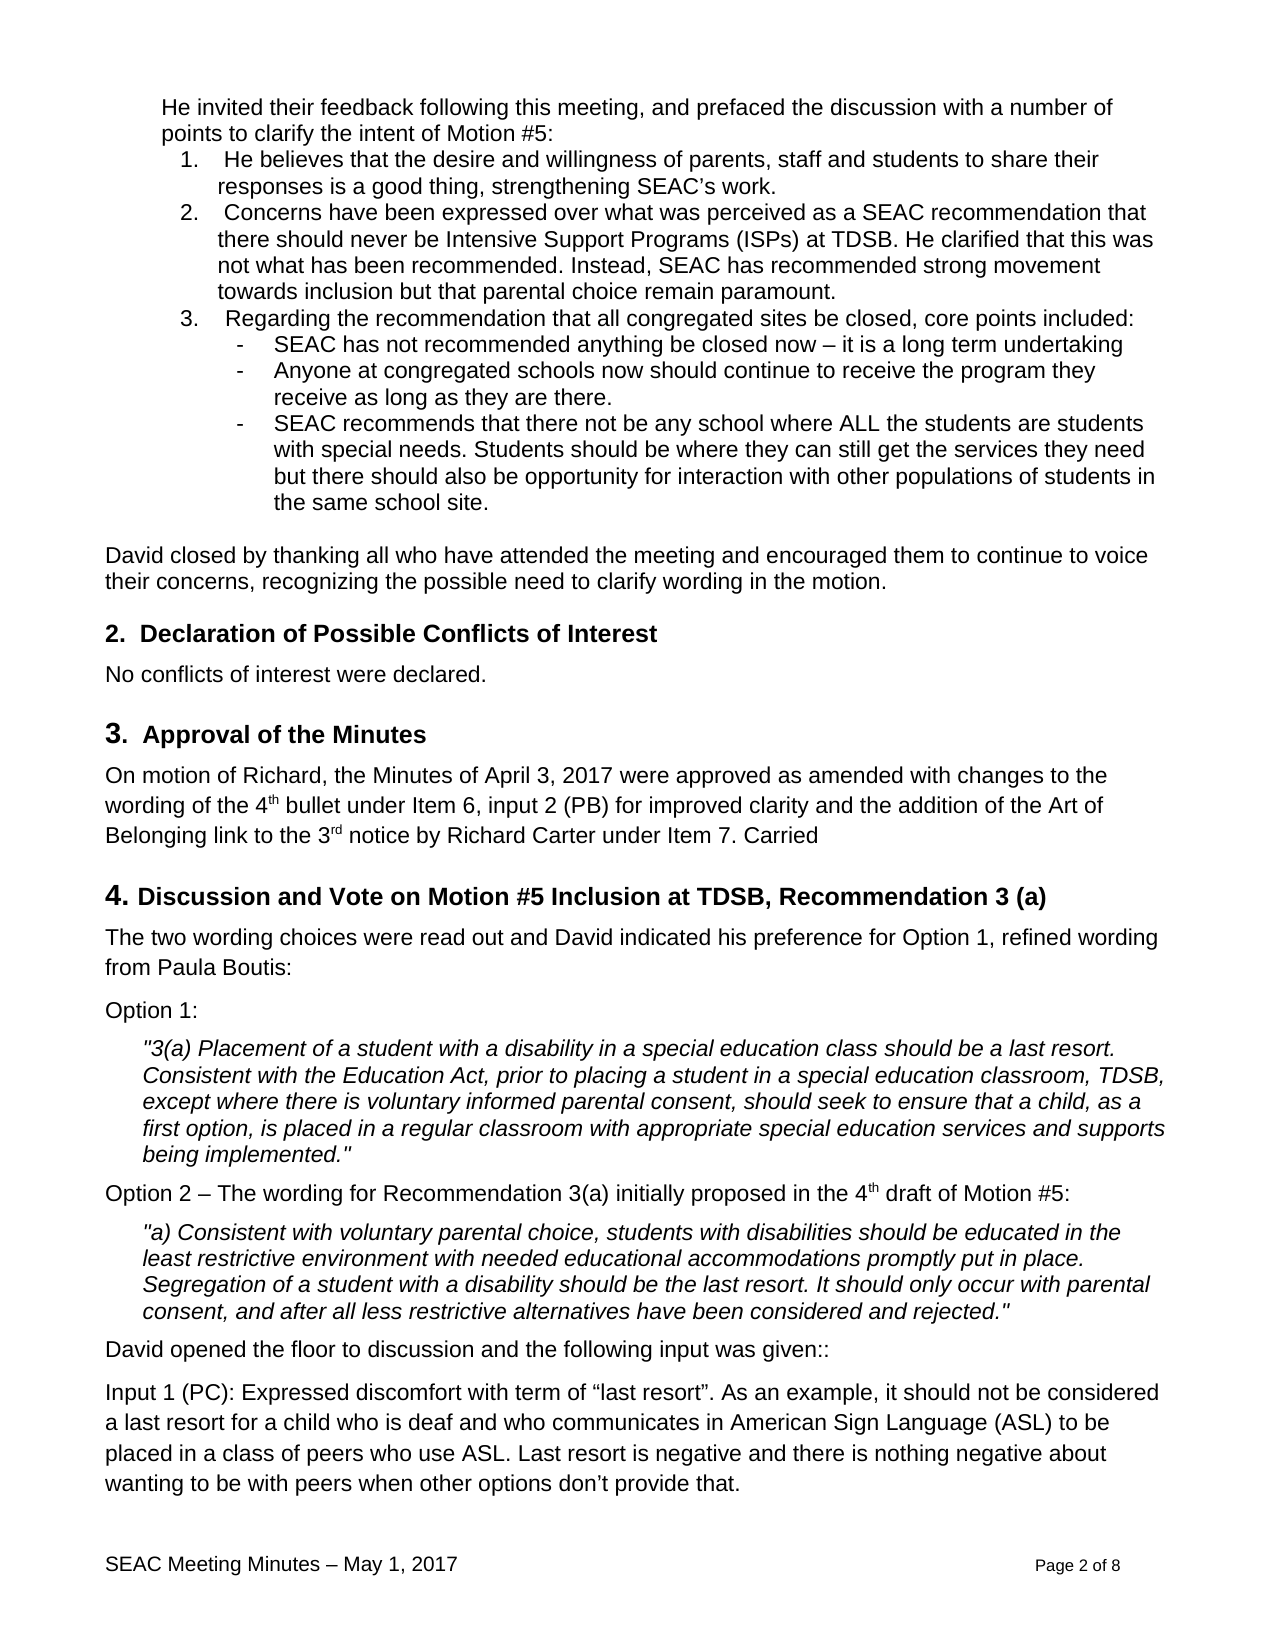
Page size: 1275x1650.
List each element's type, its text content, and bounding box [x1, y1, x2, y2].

text David opened the floor to discussion and the following input was given:: [105, 1336, 1170, 1363]
list He believes that the desire and willingness of parents, staff and students to share their responses is a good thing, strengthening SEAC’s work. [180, 146, 1170, 199]
text Input 1 (PC): Expressed discomfort with term of “last resort”. As an example, it should not be considered a last resort for a child who is deaf and who communicates in American Sign Language (ASL) to be placed in a class of peers who use ASL. Last resort is negative and there is nothing negative about wanting to be with peers when other options don’t provide that. [105, 1379, 1170, 1496]
subtitle No conflicts of interest were declared. [105, 661, 1170, 687]
list Regarding the recommendation that all congregated sites be closed, core points included: [180, 304, 1170, 331]
text On motion of Richard, the Minutes of April 3, 2017 were approved as amended with changes to the wording of the 4th bullet under Item 6, input 2 (PB) for improved clarity and the addition of the Art of Belonging link to the 3rd notice by Richard Carter under Item 7. Carried [105, 762, 1170, 849]
list Anyone at congregated schools now should continue to receive the program they receive as long as they are there. [236, 357, 1170, 410]
text David closed by thanking all who have attended the meeting and encouraged them to continue to voice their concerns, recognizing the possible need to clarify wording in the motion. [105, 542, 1170, 594]
subtitle 2. Declaration of Possible Conflicts of Interest [105, 619, 1170, 648]
text "3(a) Placement of a student with a disability in a special education class should be a last resort. Consistent with the Education Act, prior to placing a student in a special education classroom, TDSB, except where there is voluntary informed parental consent, should seek to ensure that a child, as a first option, is placed in a regular classroom with appropriate special education services and supports being implemented." [142, 1035, 1170, 1167]
text The two wording choices were read out and David indicated his preference for Option 1, refined wording from Paula Boutis: [105, 924, 1170, 980]
list SEAC recommends that there not be any school where ALL the students are students with special needs. Students should be where they can still get the services they need but there should also be opportunity for interaction with other populations of students in the same school site. [236, 410, 1170, 515]
text "a) Consistent with voluntary parental choice, students with disabilities should be educated in the least restrictive environment with needed educational accommodations promptly put in place. Segregation of a student with a disability should be the last resort. It should only occur with parental consent, and after all less restrictive alternatives have been considered and rejected." [142, 1218, 1170, 1324]
text Option 2 – The wording for Recommendation 3(a) initially proposed in the 4th draft of Motion #5: [105, 1180, 1170, 1206]
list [124, 94, 1170, 146]
list Concerns have been expressed over what was perceived as a SEAC recommendation that there should never be Intensive Support Programs (ISPs) at TDSB. He clarified that this was not what has been recommended. Instead, SEAC has recommended strong movement towards inclusion but that parental choice remain paramount. [180, 199, 1170, 304]
list SEAC has not recommended anything be closed now – it is a long term undertaking [236, 331, 1170, 357]
subtitle 3. Approval of the Minutes [105, 716, 1170, 749]
text 4. Discussion and Vote on Motion #5 Inclusion at TDSB, Recommendation 3 (a) [105, 878, 1170, 911]
text Option 1: [105, 997, 1170, 1023]
